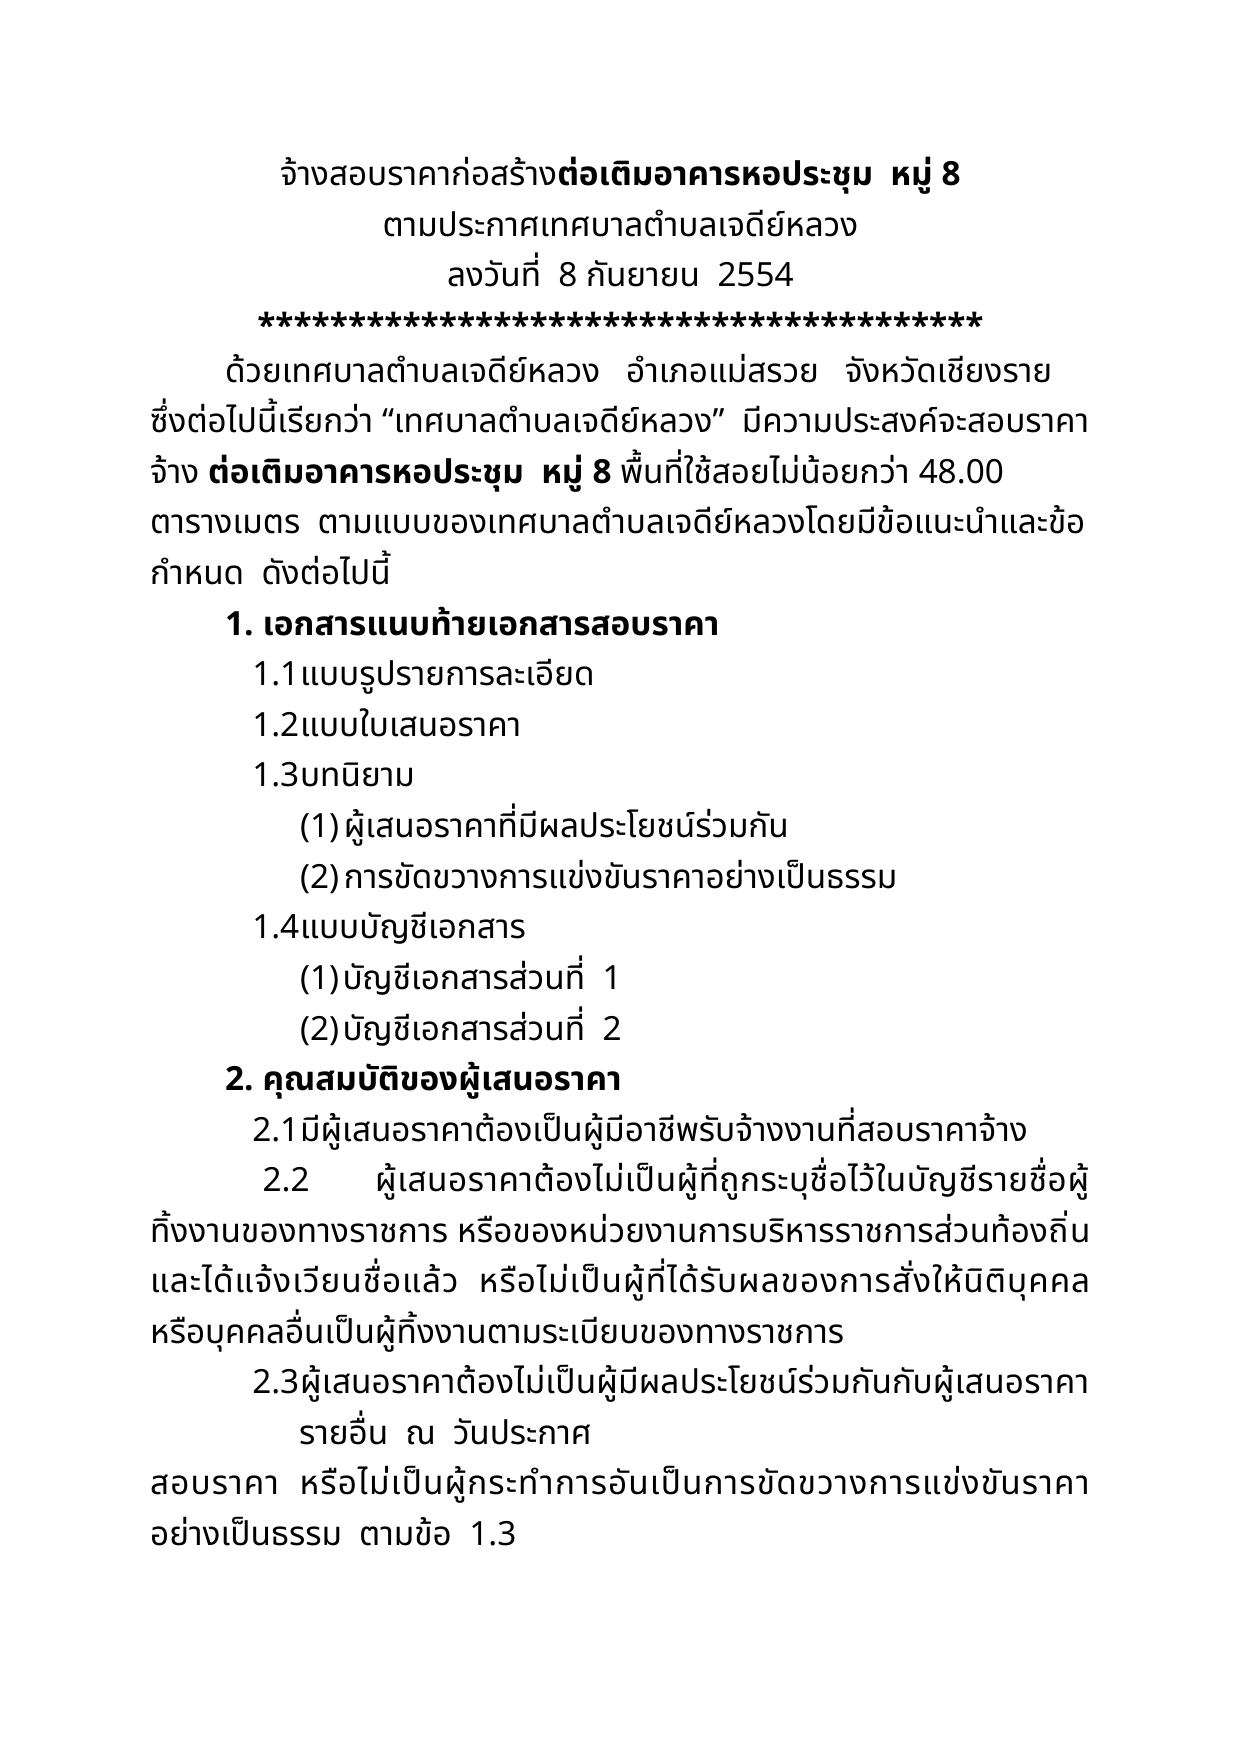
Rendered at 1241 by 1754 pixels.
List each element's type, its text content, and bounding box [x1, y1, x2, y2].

text ตามประกาศเทศบาลตำบลเจดีย์หลวง [150, 201, 1090, 251]
list บัญชีเอกสารส่วนที่ 1 [300, 954, 1090, 1004]
list บทนิยาม [252, 751, 1090, 802]
list แบบใบเสนอราคา [252, 701, 1090, 751]
list มีผู้เสนอราคาต้องเป็นผู้มีอาชีพรับจ้างงานที่สอบราคาจ้าง [252, 1106, 1090, 1156]
list บัญชีเอกสารส่วนที่ 2 [300, 1004, 1090, 1055]
list คุณสมบัติของผู้เสนอราคา [225, 1055, 1090, 1106]
list เอกสารแนบท้ายเอกสารสอบราคา [225, 599, 1090, 650]
text **************************************** [150, 302, 1090, 347]
list แบบรูปรายการละเอียด [252, 650, 1090, 701]
text จ้างสอบราคาก่อสร้างต่อเติมอาคารหอประชุม หมู่ 8 [150, 150, 1090, 201]
text ลงวันที่ 8 กันยายน 2554 [150, 251, 1090, 302]
list ผู้เสนอราคาต้องไม่เป็นผู้มีผลประโยชน์ร่วมกันกับผู้เสนอราคารายอื่น ณ วันประกาศ [252, 1358, 1090, 1459]
list ผู้เสนอราคาที่มีผลประโยชน์ร่วมกัน [300, 802, 1090, 852]
list แบบบัญชีเอกสาร [252, 903, 1090, 954]
text สอบราคา หรือไม่เป็นผู้กระทำการอันเป็นการขัดขวางการแข่งขันราคาอย่างเป็นธรรม ตามข้อ 1.3 [150, 1459, 1090, 1560]
list ผู้เสนอราคาต้องไม่เป็นผู้ที่ถูกระบุชื่อไว้ในบัญชีรายชื่อผู้ทิ้งงานของทางราชการ หรือของหน่วยงานการบริหารราชการส่วนท้องถิ่น และได้แจ้งเวียนชื่อแล้ว หรือไม่เป็นผู้ที่ได้รับผลของการสั่งให้นิติบุคคลหรือบุคคลอื่นเป็นผู้ทิ้งงานตามระเบียบของทางราชการ [150, 1156, 1090, 1358]
text ด้วยเทศบาลตำบลเจดีย์หลวง อำเภอแม่สรวย จังหวัดเชียงราย ซึ่งต่อไปนี้เรียกว่า “เทศบาลตำบลเจดีย์หลวง” มีความประสงค์จะสอบราคาจ้าง ต่อเติมอาคารหอประชุม หมู่ 8 พื้นที่ใช้สอยไม่น้อยกว่า 48.00 ตารางเมตร ตามแบบของเทศบาลตำบลเจดีย์หลวงโดยมีข้อแนะนำและข้อกำหนด ดังต่อไปนี้ [150, 347, 1090, 599]
list การขัดขวางการแข่งขันราคาอย่างเป็นธรรม [300, 852, 1090, 903]
